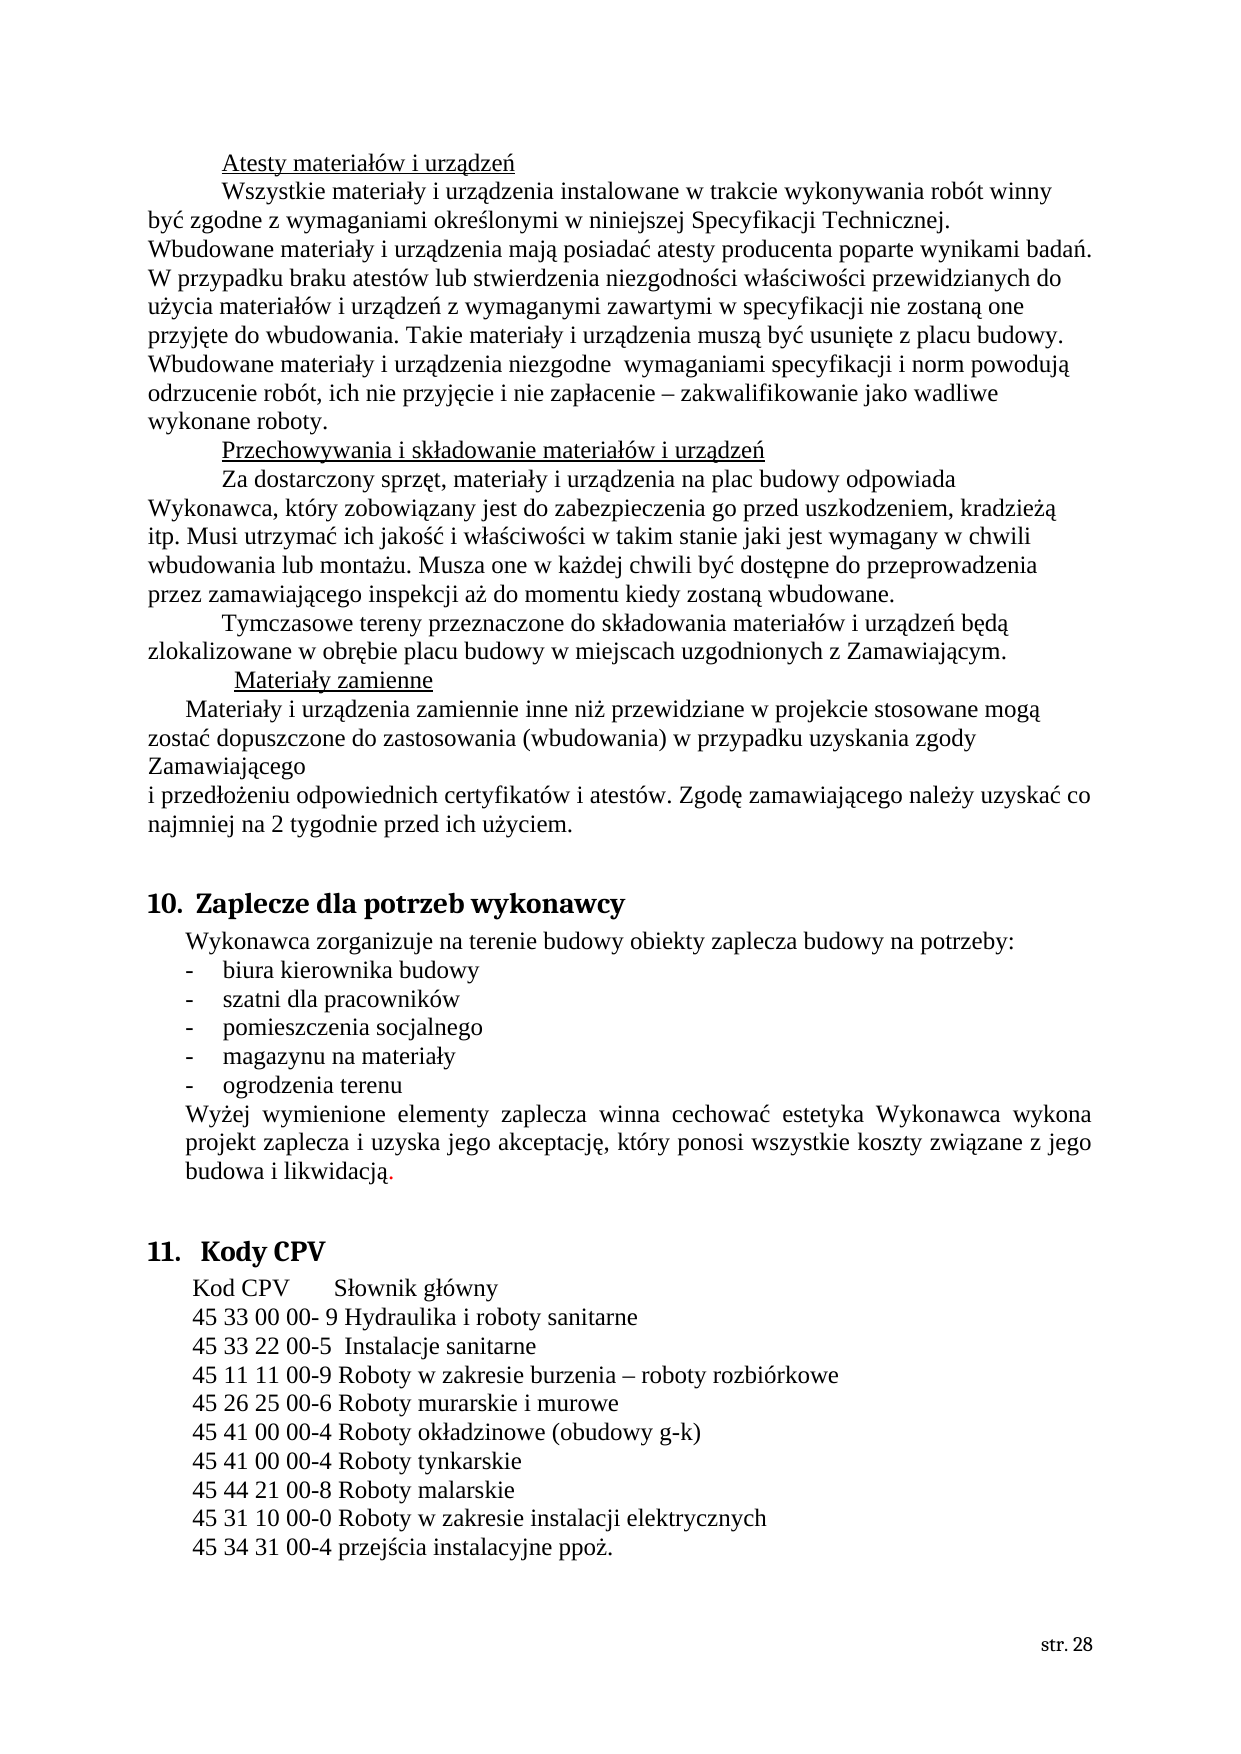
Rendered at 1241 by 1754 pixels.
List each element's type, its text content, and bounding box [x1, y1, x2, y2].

text Za dostarczony sprzęt, materiały i urządzenia na plac budowy odpowiada Wykonawca, który zobowiązany jest do zabezpieczenia go przed uszkodzeniem, kradzieżą itp. Musi utrzymać ich jakość i właściwości w takim stanie jaki jest wymagany w chwili wbudowania lub montażu. Musza one w każdej chwili być dostępne do przeprowadzenia przez zamawiającego inspekcji aż do momentu kiedy zostaną wbudowane. [148, 464, 1093, 608]
text Wbudowane materiały i urządzenia mają posiadać atesty producenta poparte wynikami badań. [148, 234, 1093, 263]
text W przypadku braku atestów lub stwierdzenia niezgodności właściwości przewidzianych do użycia materiałów i urządzeń z wymaganymi zawartymi w specyfikacji nie zostaną one przyjęte do wbudowania. Takie materiały i urządzenia muszą być usunięte z placu budowy. Wbudowane materiały i urządzenia niezgodne wymaganiami specyfikacji i norm powodują odrzucenie robót, ich nie przyjęcie i nie zapłacenie – zakwalifikowanie jako wadliwe wykonane roboty. [148, 263, 1093, 435]
text Atesty materiałów i urządzeń [148, 148, 1093, 176]
text Materiały zamienne [148, 665, 1093, 694]
text Materiały i urządzenia zamiennie inne niż przewidziane w projekcie stosowane mogą zostać dopuszczone do zastosowania (wbudowania) w przypadku uzyskania zgody Zamawiającego [148, 694, 1093, 780]
subtitle 11. Kody CPV [148, 1235, 1093, 1268]
subtitle 10. Zaplecze dla potrzeb wykonawcy [148, 888, 1093, 921]
text 45 33 00 00- 9 Hydraulika i roboty sanitarne [192, 1302, 1093, 1331]
text Kod CPV Słownik główny [192, 1273, 1093, 1302]
text 45 44 21 00-8 Roboty malarskie [192, 1475, 1093, 1503]
text 45 26 25 00-6 Roboty murarskie i murowe [192, 1388, 1093, 1417]
text 45 41 00 00-4 Roboty okładzinowe (obudowy g-k) [192, 1417, 1093, 1446]
list biura kierownika budowy [185, 955, 1093, 984]
list magazynu na materiały [185, 1041, 1093, 1070]
text i przedłożeniu odpowiednich certyfikatów i atestów. Zgodę zamawiającego należy uzyskać co najmniej na 2 tygodnie przed ich użyciem. [148, 780, 1093, 838]
text Przechowywania i składowanie materiałów i urządzeń [148, 435, 1093, 464]
text Wszystkie materiały i urządzenia instalowane w trakcie wykonywania robót winny być zgodne z wymaganiami określonymi w niniejszej Specyfikacji Technicznej. [148, 176, 1093, 234]
text 45 41 00 00-4 Roboty tynkarskie [192, 1446, 1093, 1475]
text 45 11 11 00-9 Roboty w zakresie burzenia – roboty rozbiórkowe [192, 1360, 1093, 1388]
list szatni dla pracowników [185, 984, 1093, 1012]
list pomieszczenia socjalnego [185, 1012, 1093, 1041]
text Tymczasowe tereny przeznaczone do składowania materiałów i urządzeń będą zlokalizowane w obrębie placu budowy w miejscach uzgodnionych z Zamawiającym. [148, 608, 1093, 665]
text Wyżej wymienione elementy zaplecza winna cechować estetyka Wykonawca wykona projekt zaplecza i uzyska jego akceptację, który ponosi wszystkie koszty związane z jego budowa i likwidacją. [185, 1099, 1093, 1185]
text Wykonawca zorganizuje na terenie budowy obiekty zaplecza budowy na potrzeby: [148, 926, 1093, 955]
text 45 31 10 00-0 Roboty w zakresie instalacji elektrycznych [192, 1503, 1093, 1532]
text 45 34 31 00-4 przejścia instalacyjne ppoż. [192, 1532, 1093, 1561]
list ogrodzenia terenu [185, 1070, 1093, 1099]
text 45 33 22 00-5 Instalacje sanitarne [192, 1331, 1093, 1360]
